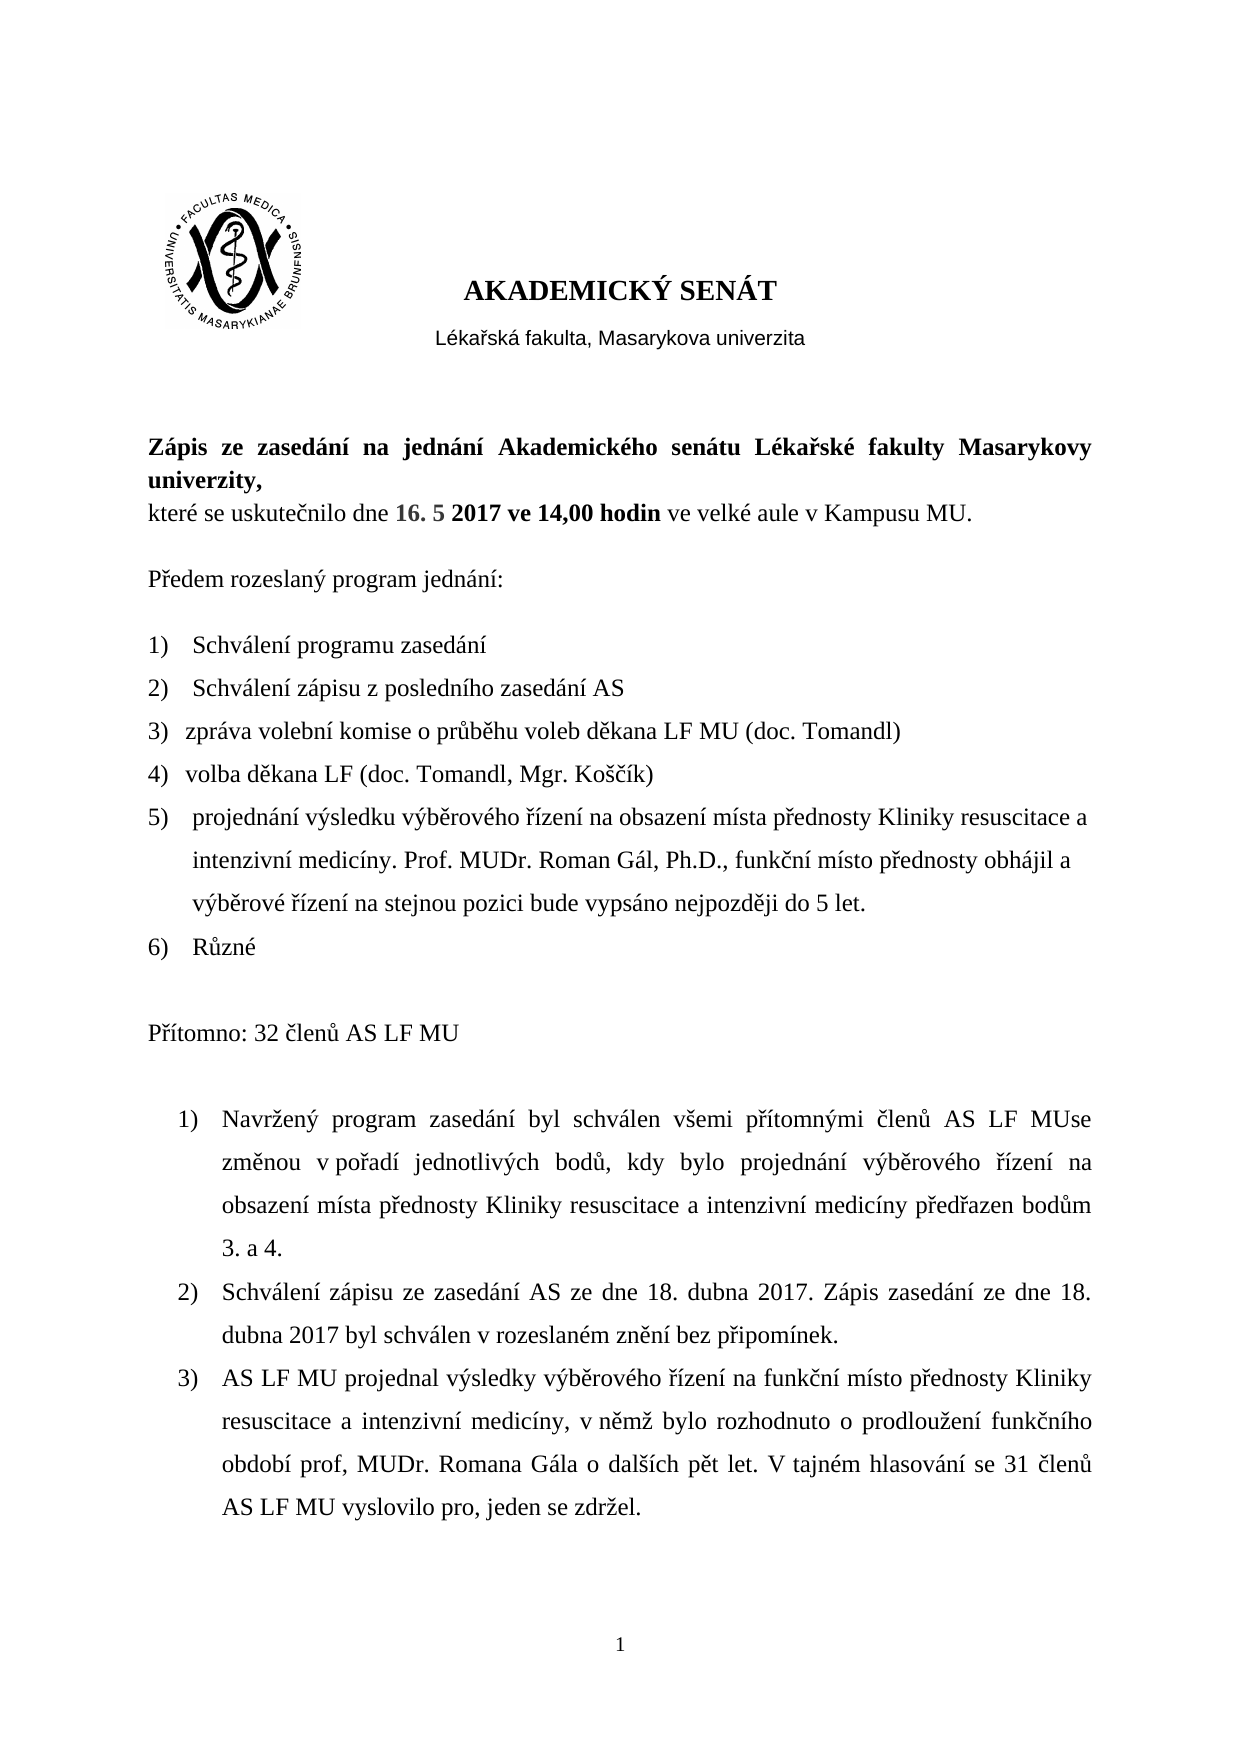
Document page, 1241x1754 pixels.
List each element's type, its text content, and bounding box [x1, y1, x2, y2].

picture [165, 193, 301, 329]
text které se uskutečnilo dne 16. 5 2017 ve 14,00 hodin ve velké aule v Kampusu MU. [451, 498, 1092, 526]
list Různé [148, 932, 1092, 960]
text Zápis ze zasedání na jednání Akademického senátu Lékařské fakulty Masarykovy univerzity, [148, 432, 1092, 493]
list Schválení programu zasedání [148, 630, 1092, 658]
list Navržený program zasedání byl schválen všemi přítomnými členů AS LF MUse změnou v pořadí jednotlivých bodů, kdy bylo projednání výběrového řízení na obsazení místa přednosty Kliniky resuscitace a intenzivní medicíny předřazen bodům 3. a 4. [177, 1104, 1092, 1262]
text Přítomno: 32 členů AS LF MU [148, 1018, 1092, 1047]
text které se uskutečnilo dne 16. 5 2017 ve 14,00 hodin ve velké aule v Kampusu MU. [148, 498, 395, 526]
list Schválení zápisu z posledního zasedání AS [148, 673, 1092, 702]
list Schválení zápisu ze zasedání AS ze dne 18. dubna 2017. Zápis zasedání ze dne 18. dubna 2017 byl schválen v rozeslaném znění bez připomínek. [177, 1277, 1092, 1348]
list zpráva volební komise o průběhu voleb děkana LF MU (doc. Tomandl) [148, 716, 1092, 745]
list volba děkana LF (doc. Tomandl, Mgr. Koščík) [148, 759, 1092, 788]
list AS LF MU projednal výsledky výběrového řízení na funkční místo přednosty Kliniky resuscitace a intenzivní medicíny, v němž bylo rozhodnuto o prodloužení funkčního období prof, MUDr. Romana Gála o dalších pět let. V tajném hlasování se 31 členů AS LF MU vyslovilo pro, jeden se zdržel. [177, 1363, 1092, 1521]
text Předem rozeslaný program jednání: [148, 564, 1092, 592]
list projednání výsledku výběrového řízení na obsazení místa přednosty Kliniky resuscitace a intenzivní medicíny. Prof. MUDr. Roman Gál, Ph.D., funkční místo přednosty obhájil a výběrové řízení na stejnou pozici bude vypsáno nejpozději do 5 let. [148, 802, 1092, 917]
